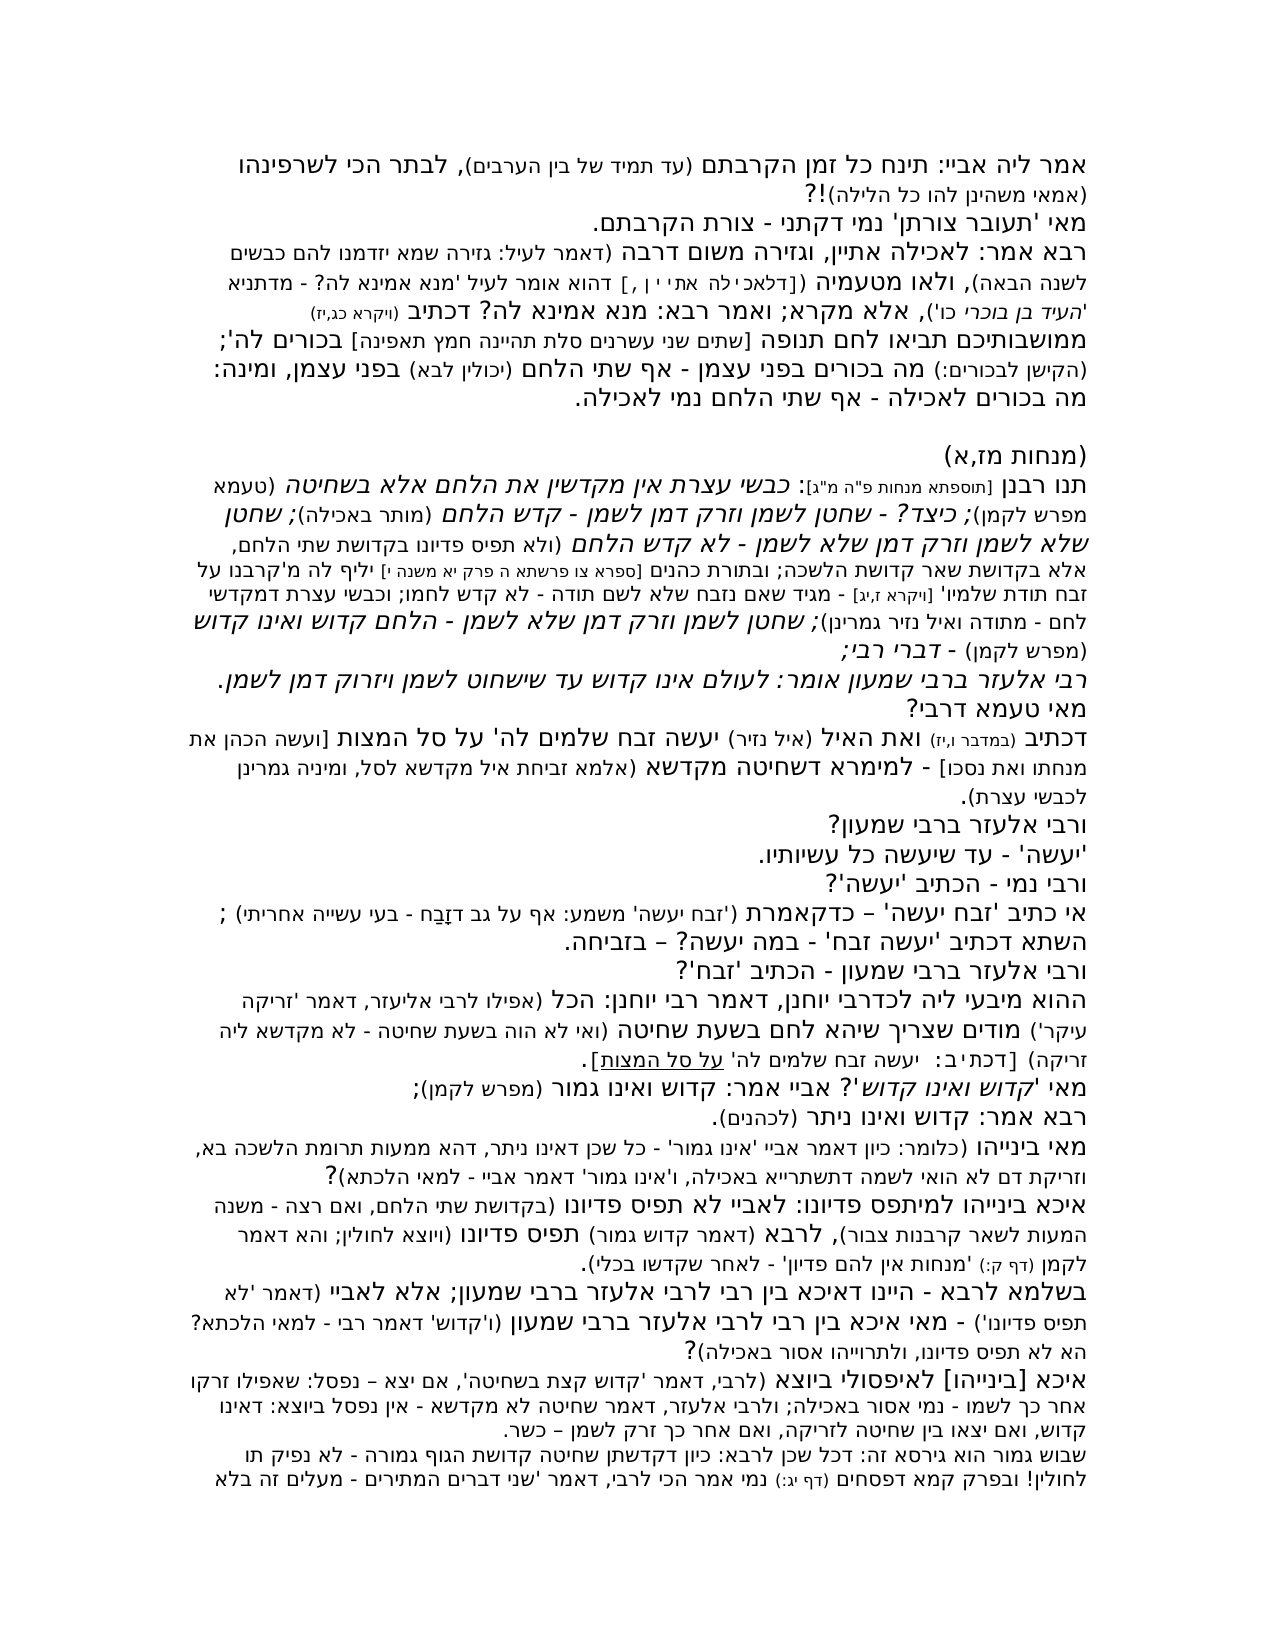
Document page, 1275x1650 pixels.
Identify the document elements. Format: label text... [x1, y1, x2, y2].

text (מנחות מז,א) [187, 441, 1087, 470]
text אי כתיב 'זבח יעשה' – כדקאמרת ('זבח יעשה' משמע: אף על גב דזָבַח - בעי עשייה אחריתי) ; השתא דכתיב 'יעשה זבח' - במה יעשה? – בזביחה. [187, 898, 1087, 956]
text ההוא מיבעי ליה לכדרבי יוחנן, דאמר רבי יוחנן: הכל (אפילו לרבי אליעזר, דאמר 'זריקה עיקר') מודים שצריך שיהא לחם בשעת שחיטה (ואי לא הוה בשעת שחיטה - לא מקדשא ליה זריקה) [דכתיב: יעשה זבח שלמים לה' על סל המצות]. [187, 986, 1087, 1073]
text ורבי נמי - הכתיב 'יעשה'? [187, 869, 1087, 898]
text תנו רבנן [תוספתא מנחות פ"ה מ"ג]: כבשי עצרת אין מקדשין את הלחם אלא בשחיטה (טעמא מפרש לקמן); כיצד? - שחטן לשמן וזרק דמן לשמן - קדש הלחם (מותר באכילה); שחטן שלא לשמן וזרק דמן שלא לשמן - לא קדש הלחם (ולא תפיס פדיונו בקדושת שתי הלחם, אלא בקדושת שאר קדושת הלשכה; ובתורת כהנים [ספרא צו פרשתא ה פרק יא משנה י] יליף לה מ'קרבנו על זבח תודת שלמיו' [ויקרא ז,יג] - מגיד שאם נזבח שלא לשם תודה - לא קדש לחמו; וכבשי עצרת דמקדשי לחם - מתודה ואיל נזיר גמרינן); שחטן לשמן וזרק דמן שלא לשמן - הלחם קדוש ואינו קדוש (מפרש לקמן) - דברי רבי; [187, 470, 1087, 665]
text רבא אמר: לאכילה אתיין, וגזירה משום דרבה (דאמר לעיל: גזירה שמא יזדמנו להם כבשים לשנה הבאה), ולאו מטעמיה ([דלאכילה אתיין,] דהוא אומר לעיל 'מנא אמינא לה? - מדתניא 'העיד בן בוכרי כו'), אלא מקרא; ואמר רבא: מנא אמינא לה? דכתיב (ויקרא כג,יז) ממושבותיכם תביאו לחם תנופה [שתים שני עשרנים סלת תהיינה חמץ תאפינה] בכורים לה'; (הקישן לבכורים:) מה בכורים בפני עצמן - אף שתי הלחם (יכולין לבא) בפני עצמן, ומינה: מה בכורים לאכילה - אף שתי הלחם נמי לאכילה. [187, 237, 1087, 412]
text איכא [בינייהו] לאיפסולי ביוצא (לרבי, דאמר 'קדוש קצת בשחיטה', אם יצא – נפסל: שאפילו זרקו אחר כך לשמו - נמי אסור באכילה; ולרבי אלעזר, דאמר שחיטה לא מקדשא - אין נפסל ביוצא: דאינו קדוש, ואם יצאו בין שחיטה לזריקה, ואם אחר כך זרק לשמן – כשר. [187, 1365, 1087, 1443]
text ורבי אלעזר ברבי שמעון? [187, 811, 1087, 840]
text איכא בינייהו למיתפס פדיונו: לאביי לא תפיס פדיונו (בקדושת שתי הלחם, ואם רצה - משנה המעות לשאר קרבנות צבור), לרבא (דאמר קדוש גמור) תפיס פדיונו (ויוצא לחולין; והא דאמר לקמן (דף ק:) 'מנחות אין להם פדיון' - לאחר שקדשו בכלי). [187, 1190, 1087, 1278]
text 'יעשה' - עד שיעשה כל עשיותיו. [187, 840, 1087, 869]
text רבי אלעזר ברבי שמעון אומר: לעולם אינו קדוש עד שישחוט לשמן ויזרוק דמן לשמן. [187, 665, 1087, 694]
text מאי 'תעובר צורתן' נמי דקתני - צורת הקרבתם. [187, 208, 1087, 237]
text ורבי אלעזר ברבי שמעון - הכתיב 'זבח'? [187, 956, 1087, 986]
text רבא אמר: קדוש ואינו ניתר (לכהנים). [187, 1103, 1087, 1132]
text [187, 1443, 1087, 1491]
text בשלמא לרבא - היינו דאיכא בין רבי לרבי אלעזר ברבי שמעון; אלא לאביי (דאמר 'לא תפיס פדיונו') - מאי איכא בין רבי לרבי אלעזר ברבי שמעון (ו'קדוש' דאמר רבי - למאי הלכתא? הא לא תפיס פדיונו, ולתרוייהו אסור באכילה)? [187, 1278, 1087, 1365]
text דכתיב (במדבר ו,יז) ואת האיל (איל נזיר) יעשה זבח שלמים לה' על סל המצות [ועשה הכהן את מנחתו ואת נסכו] - למימרא דשחיטה מקדשא (אלמא זביחת איל מקדשא לסל, ומיניה גמרינן לכבשי עצרת). [187, 723, 1087, 811]
text מאי בינייהו (כלומר: כיון דאמר אביי 'אינו גמור' - כל שכן דאינו ניתר, דהא ממעות תרומת הלשכה בא, וזריקת דם לא הואי לשמה דתשתרייא באכילה, ו'אינו גמור' דאמר אביי - למאי הלכתא)? [187, 1132, 1087, 1190]
text מאי 'קדוש ואינו קדוש'? אביי אמר: קדוש ואינו גמור (מפרש לקמן); [187, 1073, 1087, 1103]
text אמר ליה אביי: תינח כל זמן הקרבתם (עד תמיד של בין הערבים), לבתר הכי לשרפינהו (אמאי משהינן להו כל הלילה)!? [187, 150, 1087, 208]
text מאי טעמא דרבי? [187, 694, 1087, 723]
